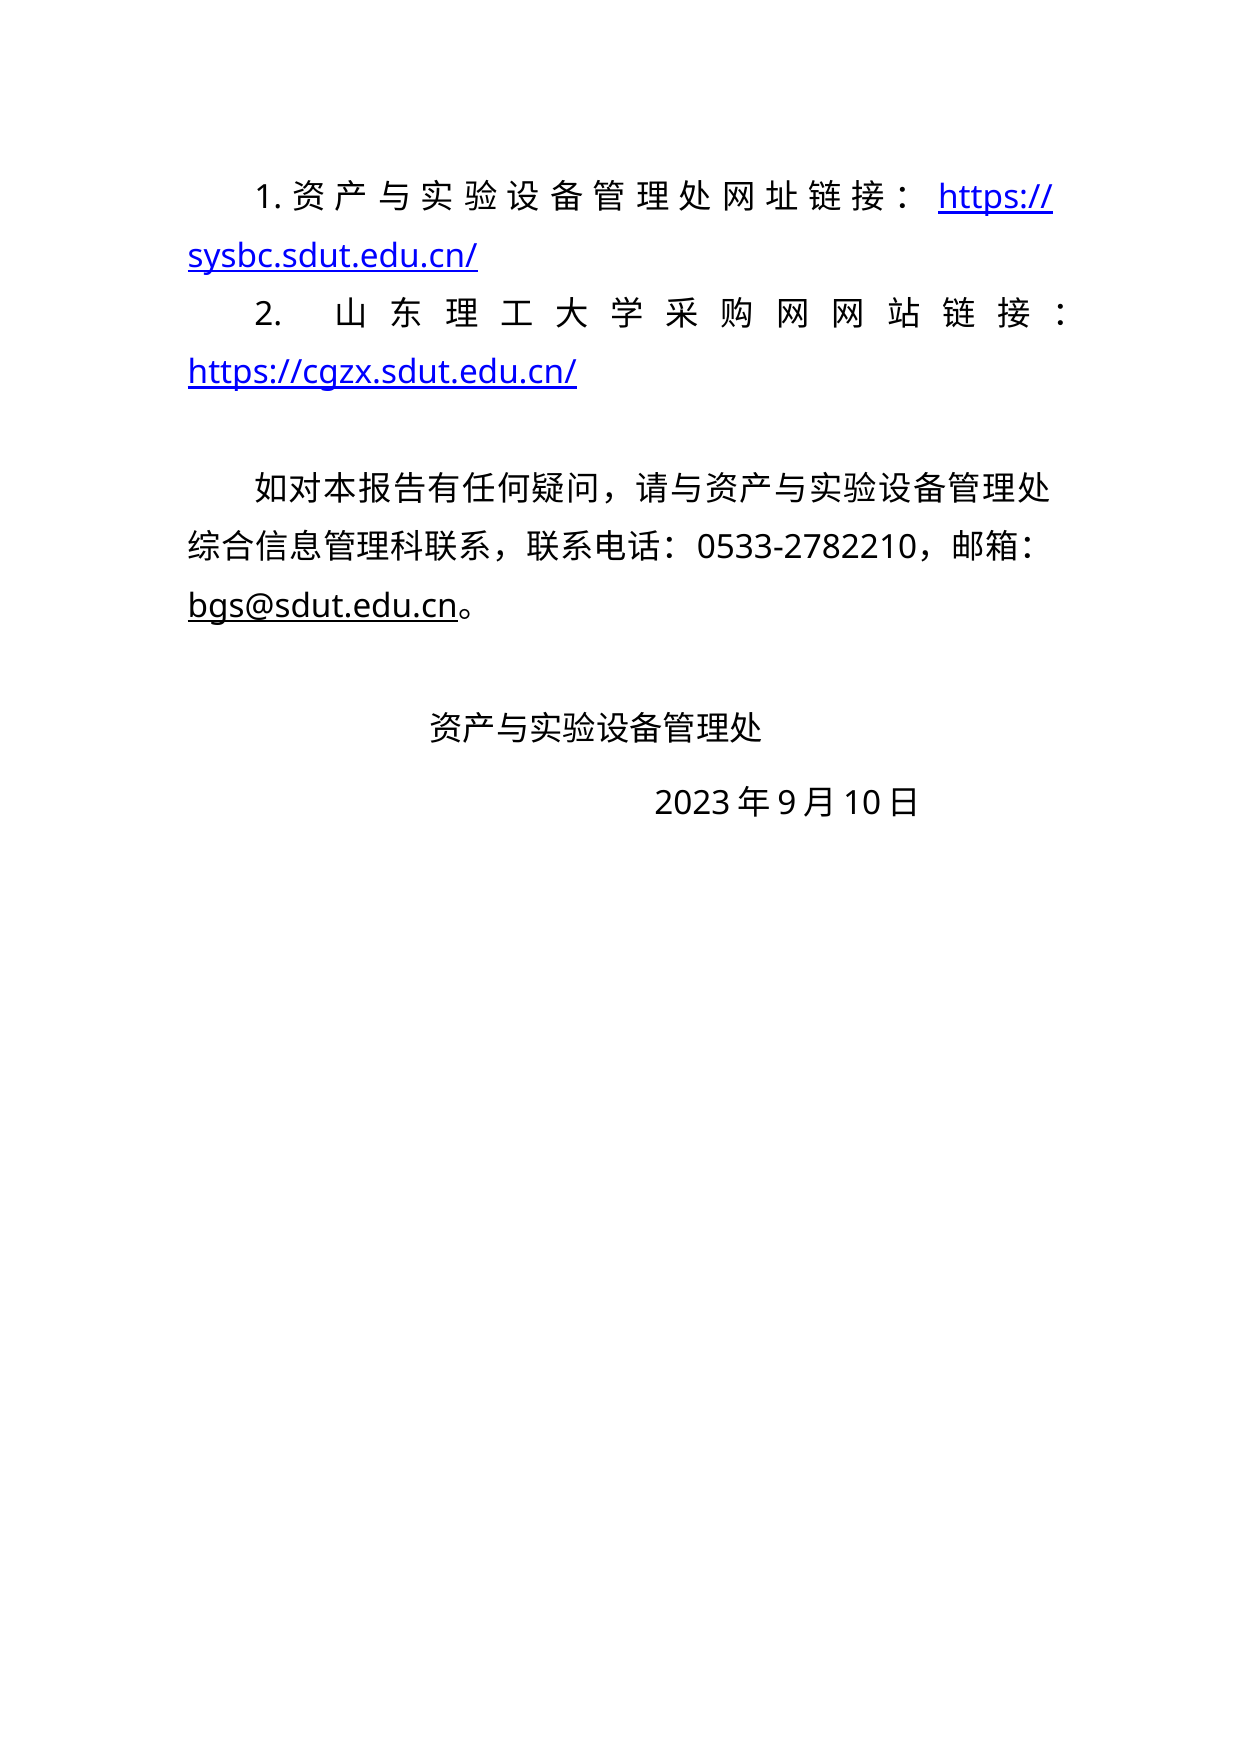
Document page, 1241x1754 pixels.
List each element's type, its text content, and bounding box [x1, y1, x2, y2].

text 2. 山东理工大学采购网网站链接：https://cgzx.sdut.edu.cn/ [187, 279, 1053, 395]
text 1.资产与实验设备管理处网址链接：https://sysbc.sdut.edu.cn/ [187, 162, 1053, 279]
text 如对本报告有任何疑问，请与资产与实验设备管理处综合信息管理科联系，联系电话：0533-2782210，邮箱：bgs@sdut.edu.cn。 [187, 454, 1053, 629]
text 2023年9月10日 [187, 768, 1053, 833]
text 资产与实验设备管理处 [187, 694, 1053, 752]
